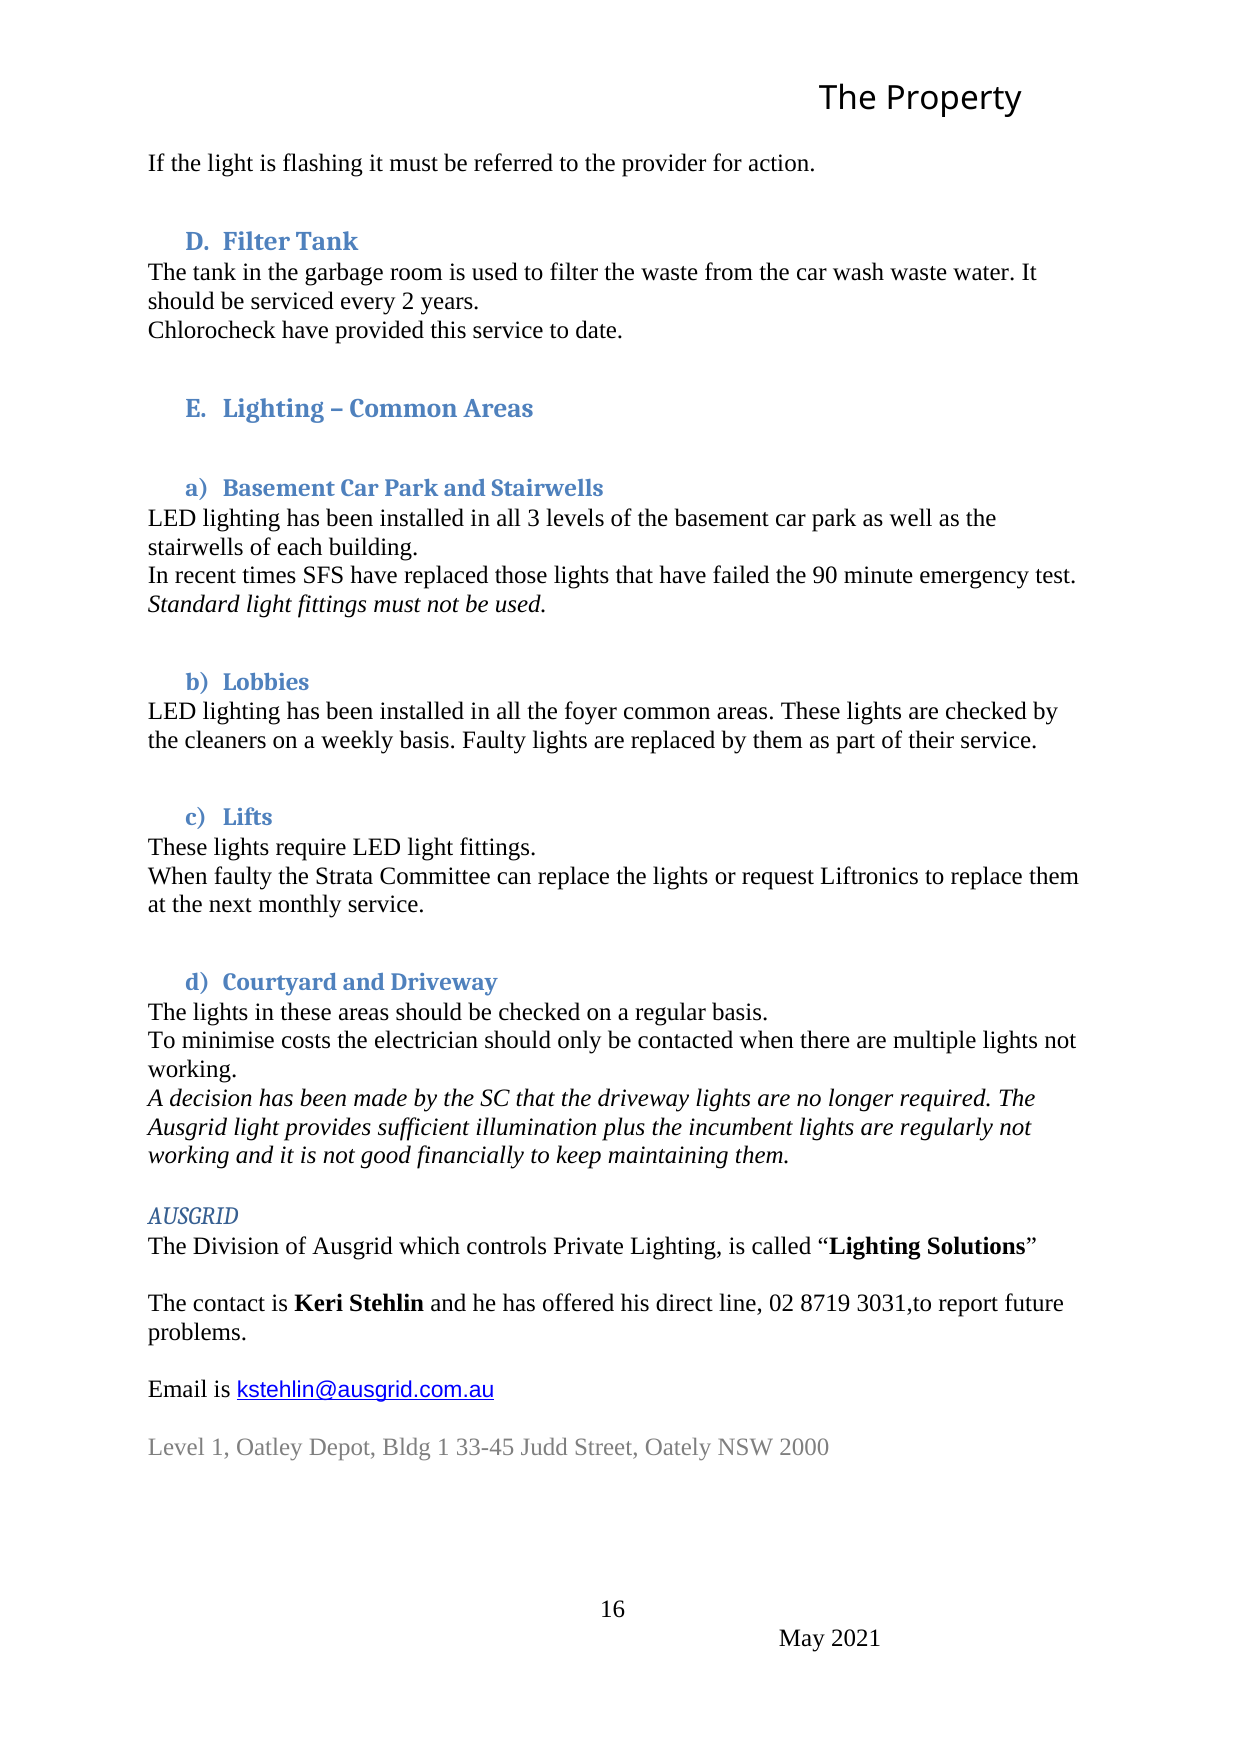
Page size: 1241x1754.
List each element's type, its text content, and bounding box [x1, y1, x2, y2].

text If the light is flashing it must be referred to the provider for action. [148, 148, 1092, 177]
text LED lighting has been installed in all 3 levels of the basement car park as well as the stairwells of each building. [148, 503, 1092, 560]
text When faulty the Strata Committee can replace the lights or request Liftronics to replace them at the next monthly service. [148, 861, 1092, 918]
text Level 1, Oatley Depot, Bldg 1 33-45 Judd Street, Oately NSW 2000 [148, 1432, 1092, 1461]
subtitle Courtyard and Driveway [185, 968, 1092, 997]
text Email is kstehlin@ausgrid.com.au [148, 1374, 1092, 1403]
subtitle Lighting – Common Areas [185, 393, 1092, 424]
text A decision has been made by the SC that the driveway lights are no longer required. The Ausgrid light provides sufficient illumination plus the incumbent lights are regularly not working and it is not good financially to keep maintaining them. [148, 1083, 1092, 1169]
subtitle Basement Car Park and Stairwells [185, 474, 1092, 503]
text The contact is Keri Stehlin and he has offered his direct line, 02 8719 3031,to report future problems. [148, 1288, 1092, 1346]
subtitle Lifts [185, 803, 1092, 832]
text To minimise costs the electrician should only be contacted when there are multiple lights not working. [148, 1025, 1092, 1083]
subtitle Filter Tank [185, 226, 1092, 257]
text These lights require LED light fittings. [148, 832, 1092, 861]
text Chlorocheck have provided this service to date. [148, 315, 1092, 344]
subtitle Lobbies [185, 667, 1092, 696]
text The lights in these areas should be checked on a regular basis. [148, 997, 1092, 1025]
text In recent times SFS have replaced those lights that have failed the 90 minute emergency test. [148, 560, 1092, 589]
text Standard light fittings must not be used. [148, 589, 1092, 618]
text The tank in the garbage room is used to filter the waste from the car wash waste water. It should be serviced every 2 years. [148, 257, 1092, 315]
text LED lighting has been installed in all the foyer common areas. These lights are checked by the cleaners on a weekly basis. Faulty lights are replaced by them as part of their service. [148, 696, 1092, 754]
text The Division of Ausgrid which controls Private Lighting, is called “Lighting Solutions” [148, 1231, 1092, 1259]
subtitle AUSGRID [148, 1202, 1092, 1231]
